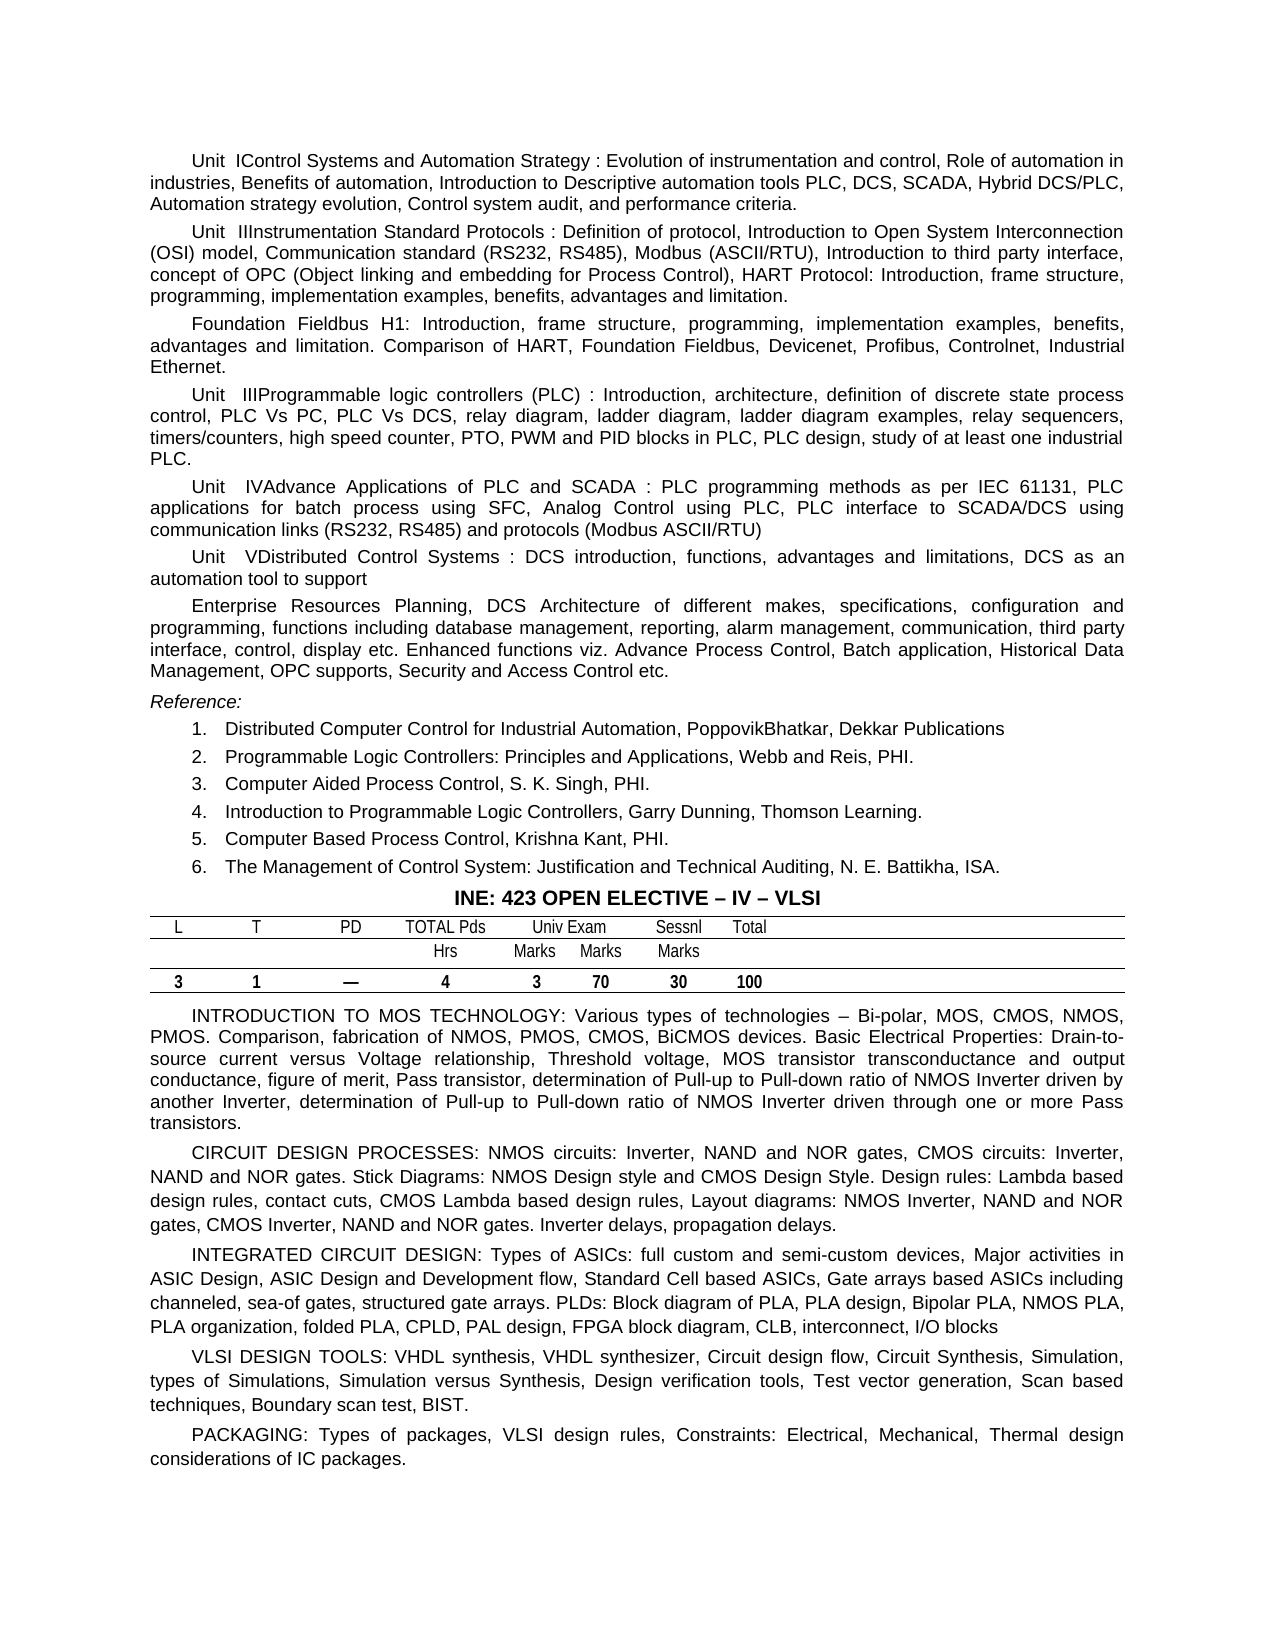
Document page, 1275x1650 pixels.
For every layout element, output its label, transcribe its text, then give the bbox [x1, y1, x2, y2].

text L T PD TOTAL Pds Univ Exam Sessnl Total [150, 917, 1125, 938]
text Enterprise Resources Planning, DCS Architecture of different makes, specifications, configuration and programming, functions including database management, reporting, alarm management, communication, third party interface, control, display etc. Enhanced functions viz. Advance Process Control, Batch application, Historical Data Management, OPC supports, Security and Access Control etc. [150, 595, 1125, 682]
text Hrs Marks Marks Marks [150, 939, 1125, 962]
text 4. Introduction to Programmable Logic Controllers, Garry Dunning, Thomson Learning. [150, 800, 1125, 822]
text Unit IVAdvance Applications of PLC and SCADA : PLC programming methods as per IEC 61131, PLC applications for batch process using SFC, Analog Control using PLC, PLC interface to SCADA/DCS using communication links (RS232, RS485) and protocols (Modbus ASCII/RTU) [150, 476, 1125, 540]
text 1. Distributed Computer Control for Industrial Automation, PoppovikBhatkar, Dekkar Publications [150, 718, 1125, 739]
text 3 1 — 4 3 70 30 100 [150, 969, 1125, 992]
text CIRCUIT DESIGN PROCESSES: NMOS circuits: Inverter, NAND and NOR gates, CMOS circuits: Inverter, NAND and NOR gates. Stick Diagrams: NMOS Design style and CMOS Design Style. Design rules: Lambda based design rules, contact cuts, CMOS Lambda based design rules, Layout diagrams: NMOS Inverter, NAND and NOR gates, CMOS Inverter, NAND and NOR gates. Inverter delays, propagation delays. [150, 1140, 1125, 1236]
text Unit IControl Systems and Automation Strategy : Evolution of instrumentation and control, Role of automation in industries, Benefits of automation, Introduction to Descriptive automation tools PLC, DCS, SCADA, Hybrid DCS/PLC, Automation strategy evolution, Control system audit, and performance criteria. [150, 150, 1125, 215]
text 6. The Management of Control System: Justification and Technical Auditing, N. E. Battikha, ISA. [150, 855, 1125, 877]
text Unit VDistributed Control Systems : DCS introduction, functions, advantages and limitations, DCS as an automation tool to support [150, 546, 1125, 589]
text Foundation Fieldbus H1: Introduction, frame structure, programming, implementation examples, benefits, advantages and limitation. Comparison of HART, Foundation Fieldbus, Devicenet, Profibus, Controlnet, Industrial Ethernet. [150, 313, 1125, 377]
text INTRODUCTION TO MOS TECHNOLOGY: Various types of technologies – Bi-polar, MOS, CMOS, NMOS, PMOS. Comparison, fabrication of NMOS, PMOS, CMOS, BiCMOS devices. Basic Electrical Properties: Drain-to-source current versus Voltage relationship, Threshold voltage, MOS transistor transconductance and output conductance, figure of merit, Pass transistor, determination of Pull-up to Pull-down ratio of NMOS Inverter driven by another Inverter, determination of Pull-up to Pull-down ratio of NMOS Inverter driven through one or more Pass transistors. [150, 1004, 1125, 1134]
text Unit IIIProgrammable logic controllers (PLC) : Introduction, architecture, definition of discrete state process control, PLC Vs PC, PLC Vs DCS, relay diagram, ladder diagram, ladder diagram examples, relay sequencers, timers/counters, high speed counter, PTO, PWM and PID blocks in PLC, PLC design, study of at least one industrial PLC. [150, 383, 1125, 470]
text 2. Programmable Logic Controllers: Principles and Applications, Webb and Reis, PHI. [150, 745, 1125, 767]
text Unit IIInstrumentation Standard Protocols : Definition of protocol, Introduction to Open System Interconnection (OSI) model, Communication standard (RS232, RS485), Modbus (ASCII/RTU), Introduction to third party interface, concept of OPC (Object linking and embedding for Process Control), HART Protocol: Introduction, frame structure, programming, implementation examples, benefits, advantages and limitation. [150, 221, 1125, 307]
text 5. Computer Based Process Control, Krishna Kant, PHI. [150, 828, 1125, 849]
text Reference: [150, 690, 1125, 712]
text INTEGRATED CIRCUIT DESIGN: Types of ASICs: full custom and semi-custom devices, Major activities in ASIC Design, ASIC Design and Development flow, Standard Cell based ASICs, Gate arrays based ASICs including channeled, sea-of gates, structured gate arrays. PLDs: Block diagram of PLA, PLA design, Bipolar PLA, NMOS PLA, PLA organization, folded PLA, CPLD, PAL design, FPGA block diagram, CLB, interconnect, I/O blocks [150, 1241, 1125, 1337]
text INE: 423 OPEN ELECTIVE – IV – VLSI [150, 886, 1125, 910]
text 3. Computer Aided Process Control, S. K. Singh, PHI. [150, 773, 1125, 794]
text PACKAGING: Types of packages, VLSI design rules, Constraints: Electrical, Mechanical, Thermal design considerations of IC packages. [150, 1421, 1125, 1469]
text VLSI DESIGN TOOLS: VHDL synthesis, VHDL synthesizer, Circuit design flow, Circuit Synthesis, Simulation, types of Simulations, Simulation versus Synthesis, Design verification tools, Test vector generation, Scan based techniques, Boundary scan test, BIST. [150, 1343, 1125, 1415]
